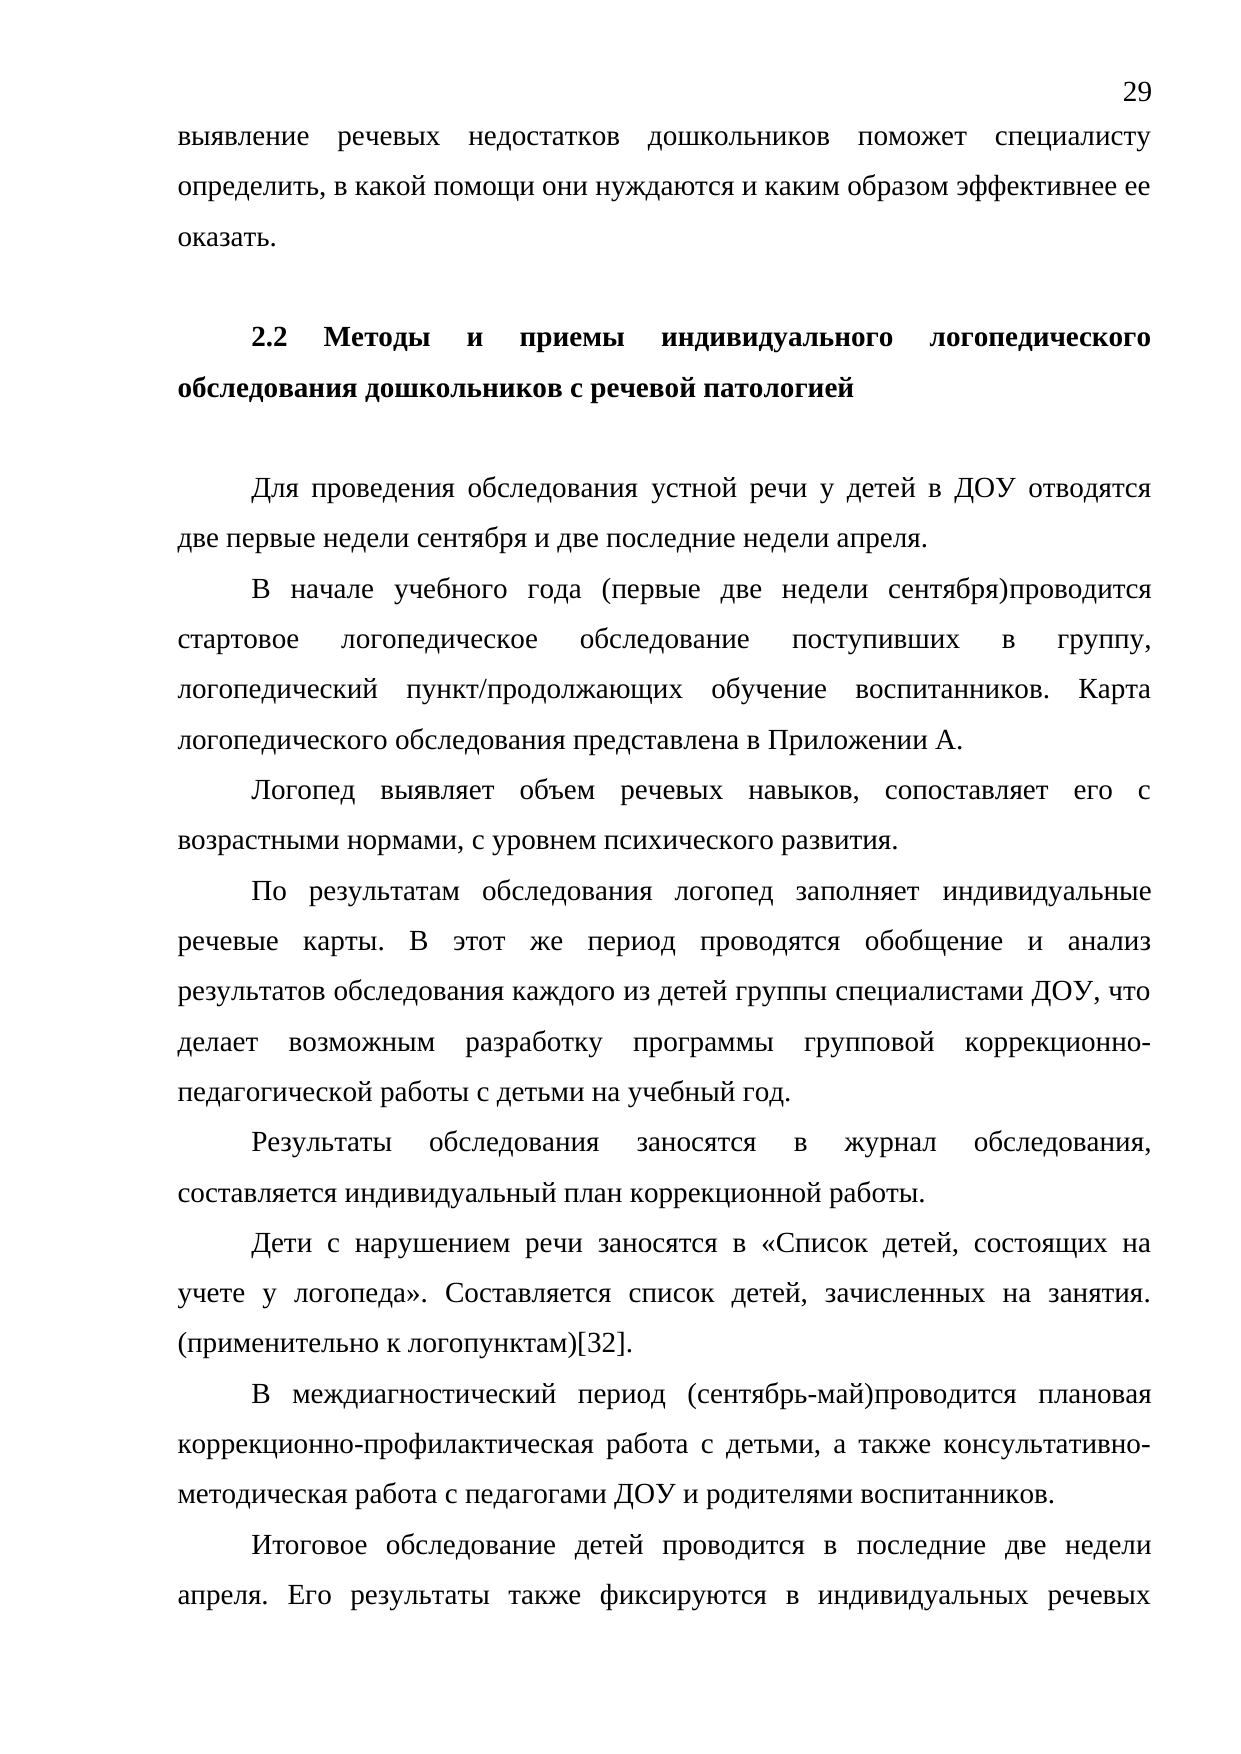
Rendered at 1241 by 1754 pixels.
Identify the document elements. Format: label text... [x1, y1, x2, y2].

text В начале учебного года (первые две недели сентября)проводится стартовое логопедическое обследование поступивших в группу, логопедический пункт/продолжающих обучение воспитанников. Карта логопедического обследования представлена в Приложении А. [177, 571, 1152, 755]
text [177, 1527, 1152, 1611]
text Дети с нарушением речи заносятся в «Список детей, состоящих на учете у логопеда». Составляется список детей, зачисленных на занятия. (применительно к логопунктам)[32]. [177, 1225, 1152, 1359]
text Логопед выявляет объем речевых навыков, сопоставляет его с возрастными нормами, с уровнем психического развития. [177, 772, 1152, 856]
text Для проведения обследования устной речи у детей в ДОУ отводятся две первые недели сентября и две последние недели апреля. [177, 470, 1152, 554]
text Результаты обследования заносятся в журнал обследования, составляется индивидуальный план коррекционной работы. [177, 1124, 1152, 1208]
text В междиагностический период (сентябрь-май)проводится плановая коррекционно-профилактическая работа с детьми, а также консультативно-методическая работа с педагогами ДОУ и родителями воспитанников. [177, 1376, 1152, 1510]
text По результатам обследования логопед заполняет индивидуальные речевые карты. В этот же период проводятся обобщение и анализ результатов обследования каждого из детей группы специалистами ДОУ, что делает возможным разработку программы групповой коррекционно-педагогической работы с детьми на учебный год. [177, 873, 1152, 1108]
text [177, 118, 1152, 252]
text 2.2 Методы и приемы индивидуального логопедического обследования дошкольников с речевой патологией [177, 319, 1152, 403]
